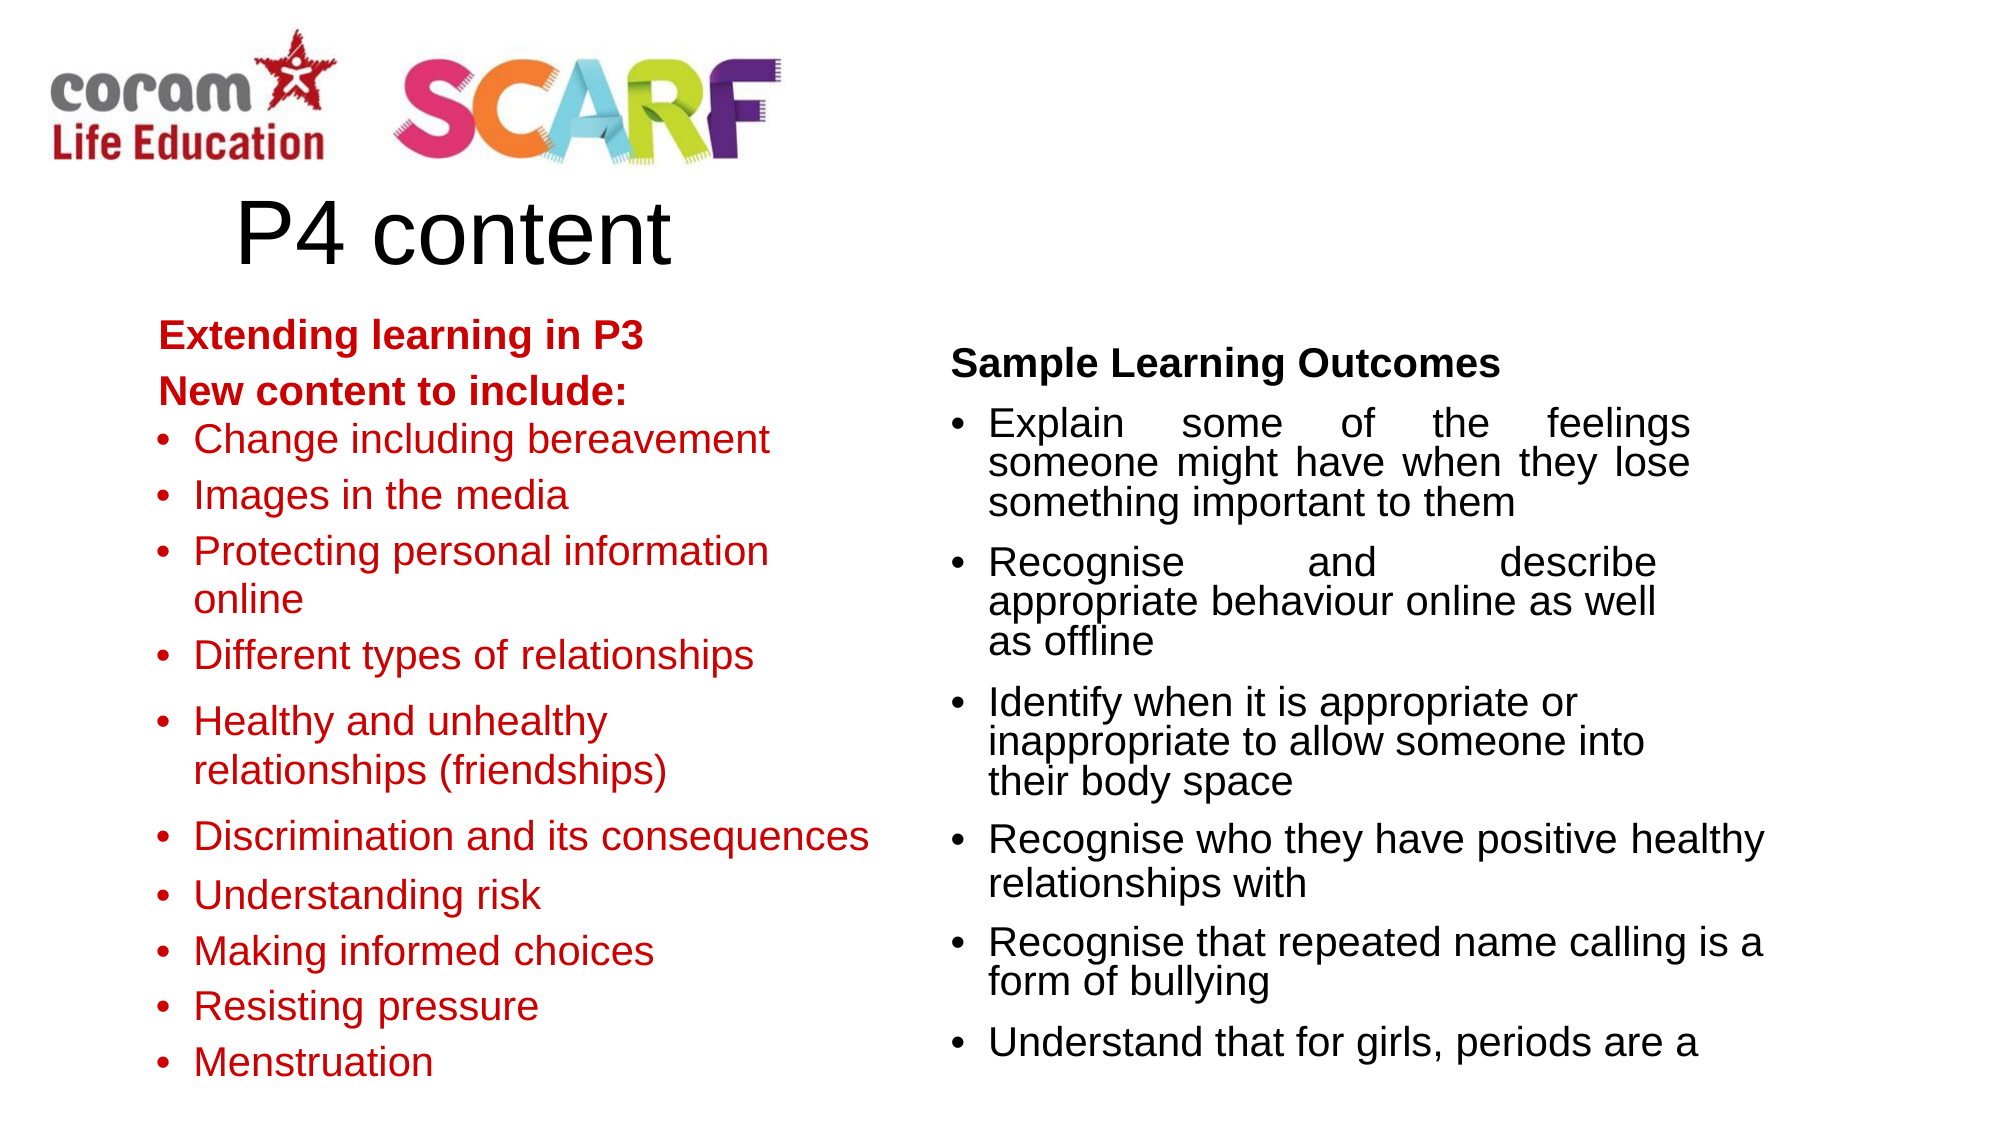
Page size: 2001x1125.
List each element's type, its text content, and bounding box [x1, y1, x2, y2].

list Different types of relationships [156, 630, 892, 678]
list Discrimination and its consequences [156, 811, 892, 859]
list Identify when it is appropriate or inappropriate to allow someone into their body space [950, 685, 1737, 804]
list Menstruation [156, 1038, 892, 1086]
list Understand that for girls, periods are a normal part of puberty [950, 1025, 1699, 1065]
list Recognise that repeated name calling is a form of bullying [950, 925, 1765, 1004]
list Images in the media [156, 471, 892, 518]
list Making informed choices [156, 926, 892, 974]
subtitle Extending learning in P3 [158, 311, 892, 358]
list Resisting pressure [156, 982, 892, 1030]
picture [0, 0, 840, 205]
list Protecting personal information online [156, 526, 892, 622]
list Change including bereavement [156, 414, 892, 462]
list Explain some of the feelings someone might have when they lose something important to them [950, 406, 1691, 525]
list Recognise who they have positive healthy [950, 818, 1998, 862]
text relationships with [988, 862, 1998, 906]
subtitle Sample Learning Outcomes [950, 339, 1998, 387]
list Recognise and describe appropriate behaviour online as well as offline [950, 545, 1657, 664]
list Healthy and unhealthy relationships (friendships) [156, 696, 851, 793]
text New content to include: [158, 366, 892, 414]
list Understanding risk [156, 870, 892, 918]
